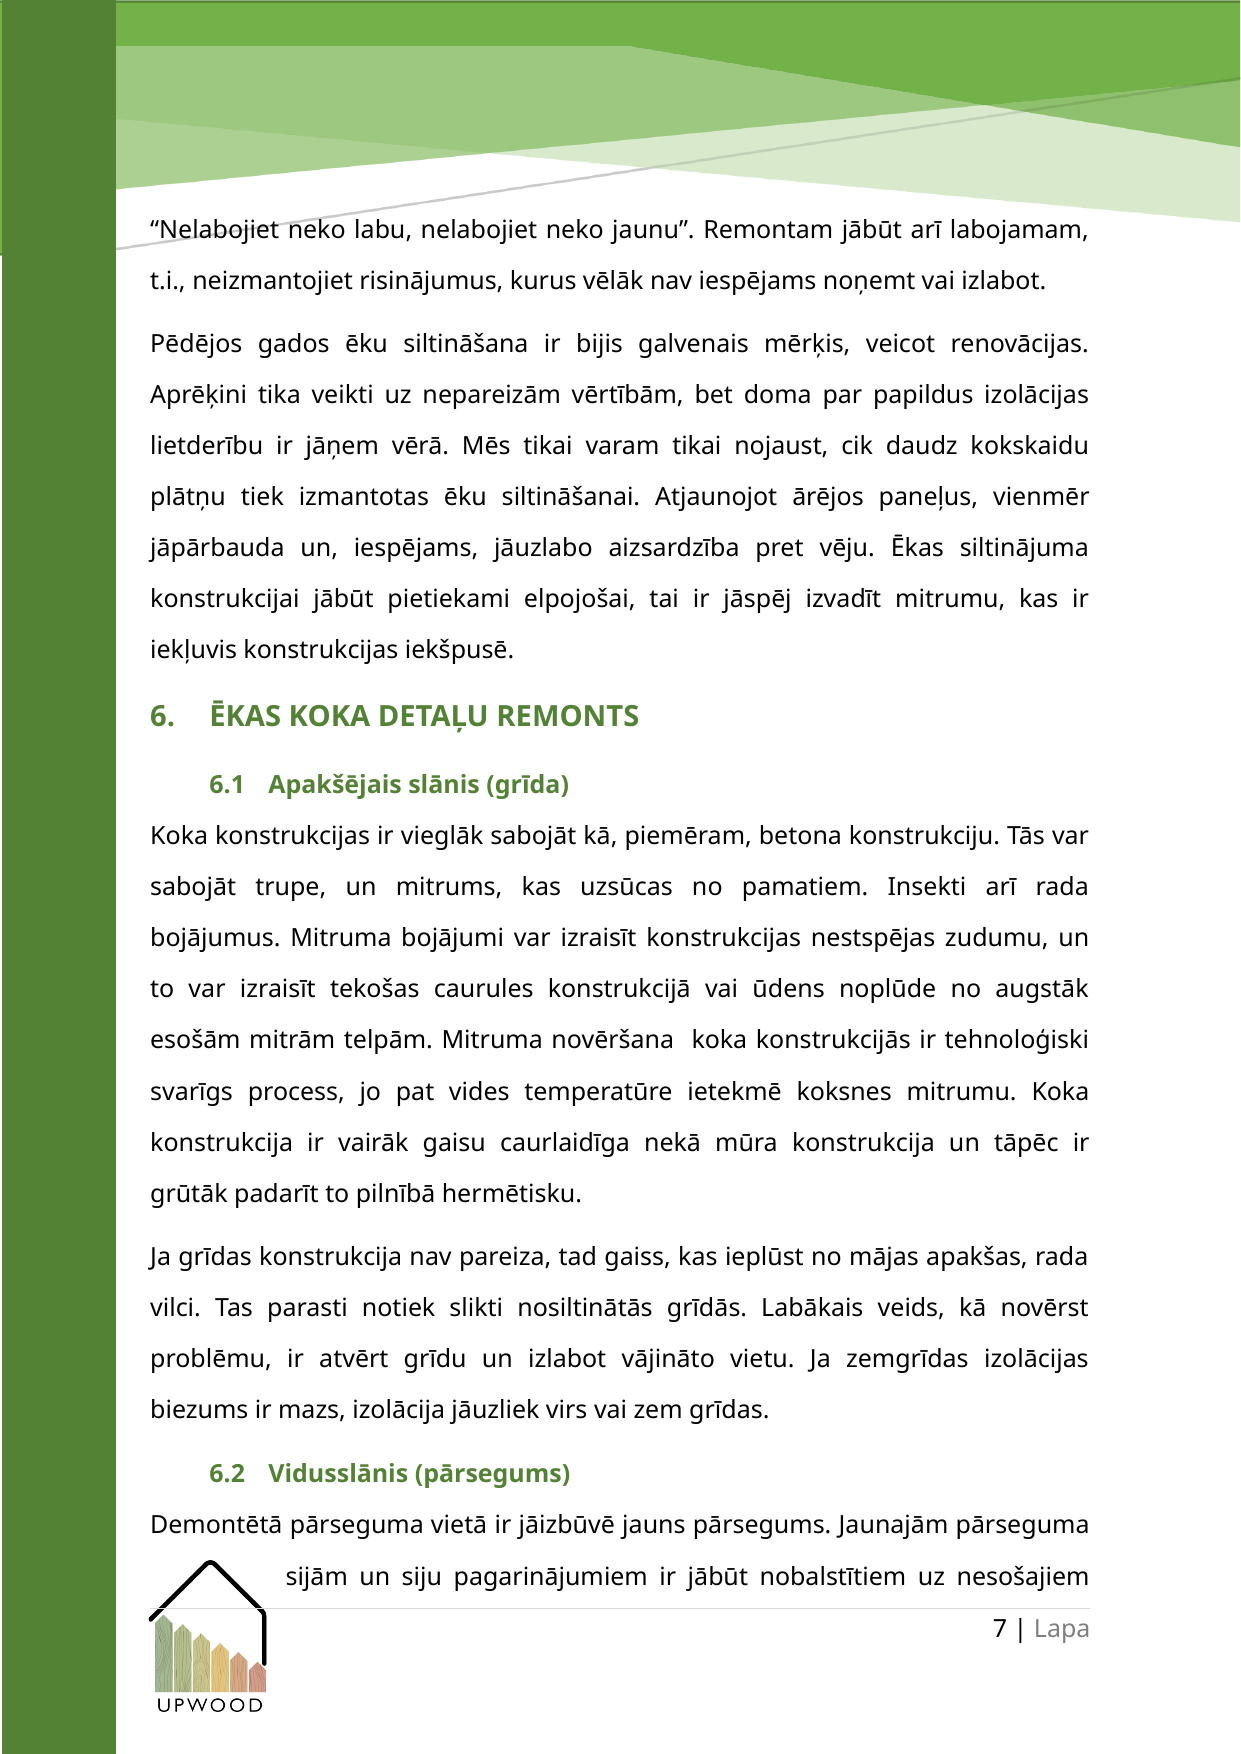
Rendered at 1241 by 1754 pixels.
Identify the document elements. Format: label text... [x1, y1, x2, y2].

text Pēdējos gados ēku siltināšana ir bijis galvenais mērķis, veicot renovācijas. Aprēķini tika veikti uz nepareizām vērtībām, bet doma par papildus izolācijas lietderību ir jāņem vērā. Mēs tikai varam tikai nojaust, cik daudz kokskaidu plātņu tiek izmantotas ēku siltināšanai. Atjaunojot ārējos paneļus, vienmēr jāpārbauda un, iespējams, jāuzlabo aizsardzība pret vēju. Ēkas siltinājuma konstrukcijai jābūt pietiekami elpojošai, tai ir jāspēj izvadīt mitrumu, kas ir iekļuvis konstrukcijas iekšpusē. [150, 326, 1090, 666]
subtitle Ēkas koka detaļu remonts [150, 696, 1090, 735]
subtitle Vidusslānis (pārsegums) [209, 1455, 1090, 1489]
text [150, 1507, 1090, 1592]
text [150, 211, 1090, 296]
text Ja grīdas konstrukcija nav pareiza, tad gaiss, kas ieplūst no mājas apakšas, rada vilci. Tas parasti notiek slikti nosiltinātās grīdās. Labākais veids, kā novērst problēmu, ir atvērt grīdu un izlabot vājināto vietu. Ja zemgrīdas izolācijas biezums ir mazs, izolācija jāuzliek virs vai zem grīdas. [150, 1239, 1090, 1426]
picture [116, 46, 1241, 283]
text Koka konstrukcijas ir vieglāk sabojāt kā, piemēram, betona konstrukciju. Tās var sabojāt trupe, un mitrums, kas uzsūcas no pamatiem. Insekti arī rada bojājumus. Mitruma bojājumi var izraisīt konstrukcijas nestspējas zudumu, un to var izraisīt tekošas caurules konstrukcijā vai ūdens noplūde no augstāk esošām mitrām telpām. Mitruma novēršana koka konstrukcijās ir tehnoloģiski svarīgs process, jo pat vides temperatūre ietekmē koksnes mitrumu. Koka konstrukcija ir vairāk gaisu caurlaidīga nekā mūra konstrukcija un tāpēc ir grūtāk padarīt to pilnībā hermētisku. [150, 818, 1090, 1209]
subtitle Apakšējais slānis (grīda) [209, 766, 1090, 800]
picture [148, 1560, 267, 1712]
